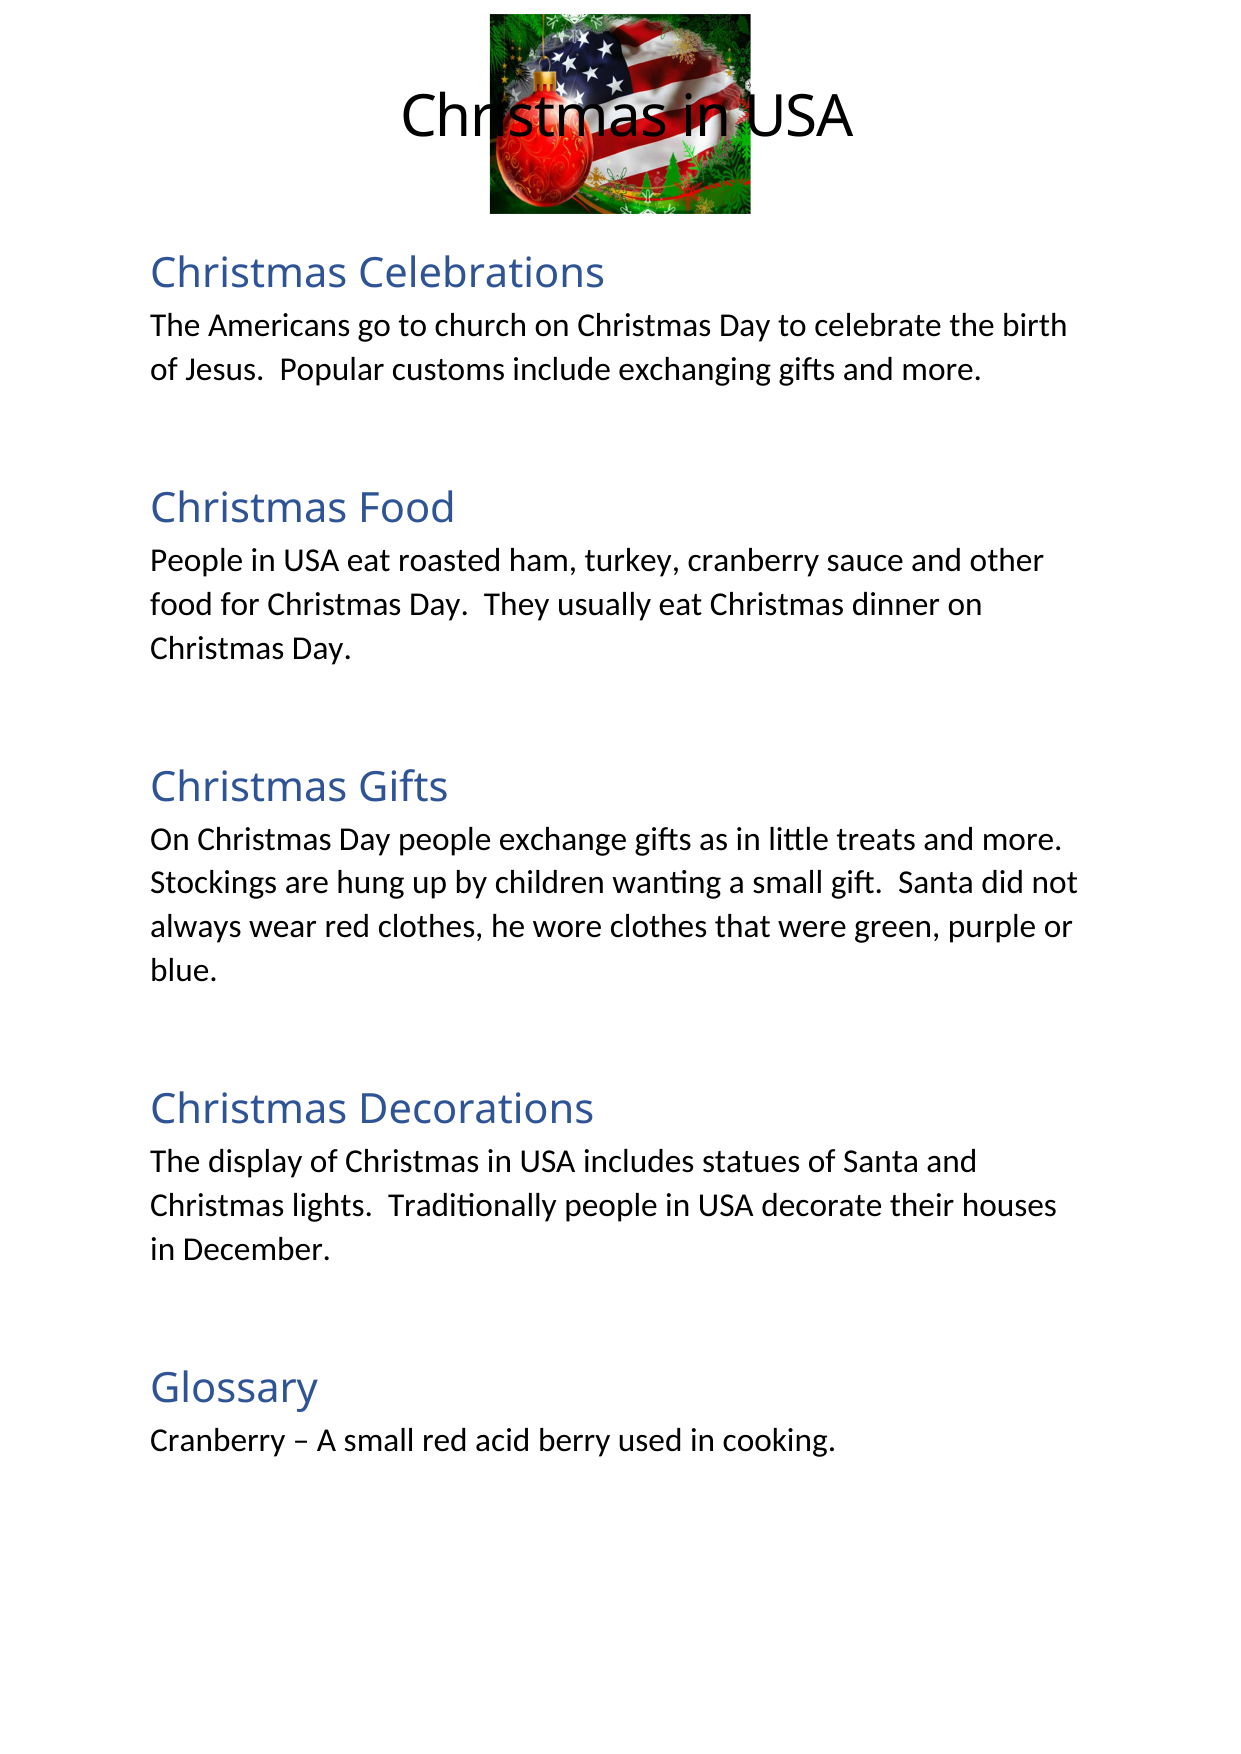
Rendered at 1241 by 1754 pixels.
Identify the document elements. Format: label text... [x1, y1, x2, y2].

text The display of Christmas in USA includes statues of Santa and Christmas lights. Traditionally people in USA decorate their houses in December. [150, 1140, 1090, 1269]
subtitle Christmas Celebrations [150, 206, 1090, 299]
text On Christmas Day people exchange gifts as in little treats and more. Stockings are hung up by children wanting a small gift. Santa did not always wear red clothes, he wore clothes that were green, purple or blue. [150, 818, 1090, 990]
subtitle Glossary [150, 1358, 1090, 1414]
picture [489, 14, 751, 206]
subtitle Christmas Food [150, 478, 1090, 534]
text People in USA eat roasted ham, turkey, cranberry sauce and other food for Christmas Day. They usually eat Christmas dinner on Christmas Day. [150, 539, 1090, 667]
text Cranberry – A small red acid berry used in cooking. [150, 1419, 1090, 1460]
subtitle Christmas Decorations [150, 1079, 1090, 1136]
text The Americans go to church on Christmas Day to celebrate the birth of Jesus. Popular customs include exchanging gifts and more. [150, 304, 1090, 389]
subtitle Christmas Gifts [150, 756, 1090, 813]
